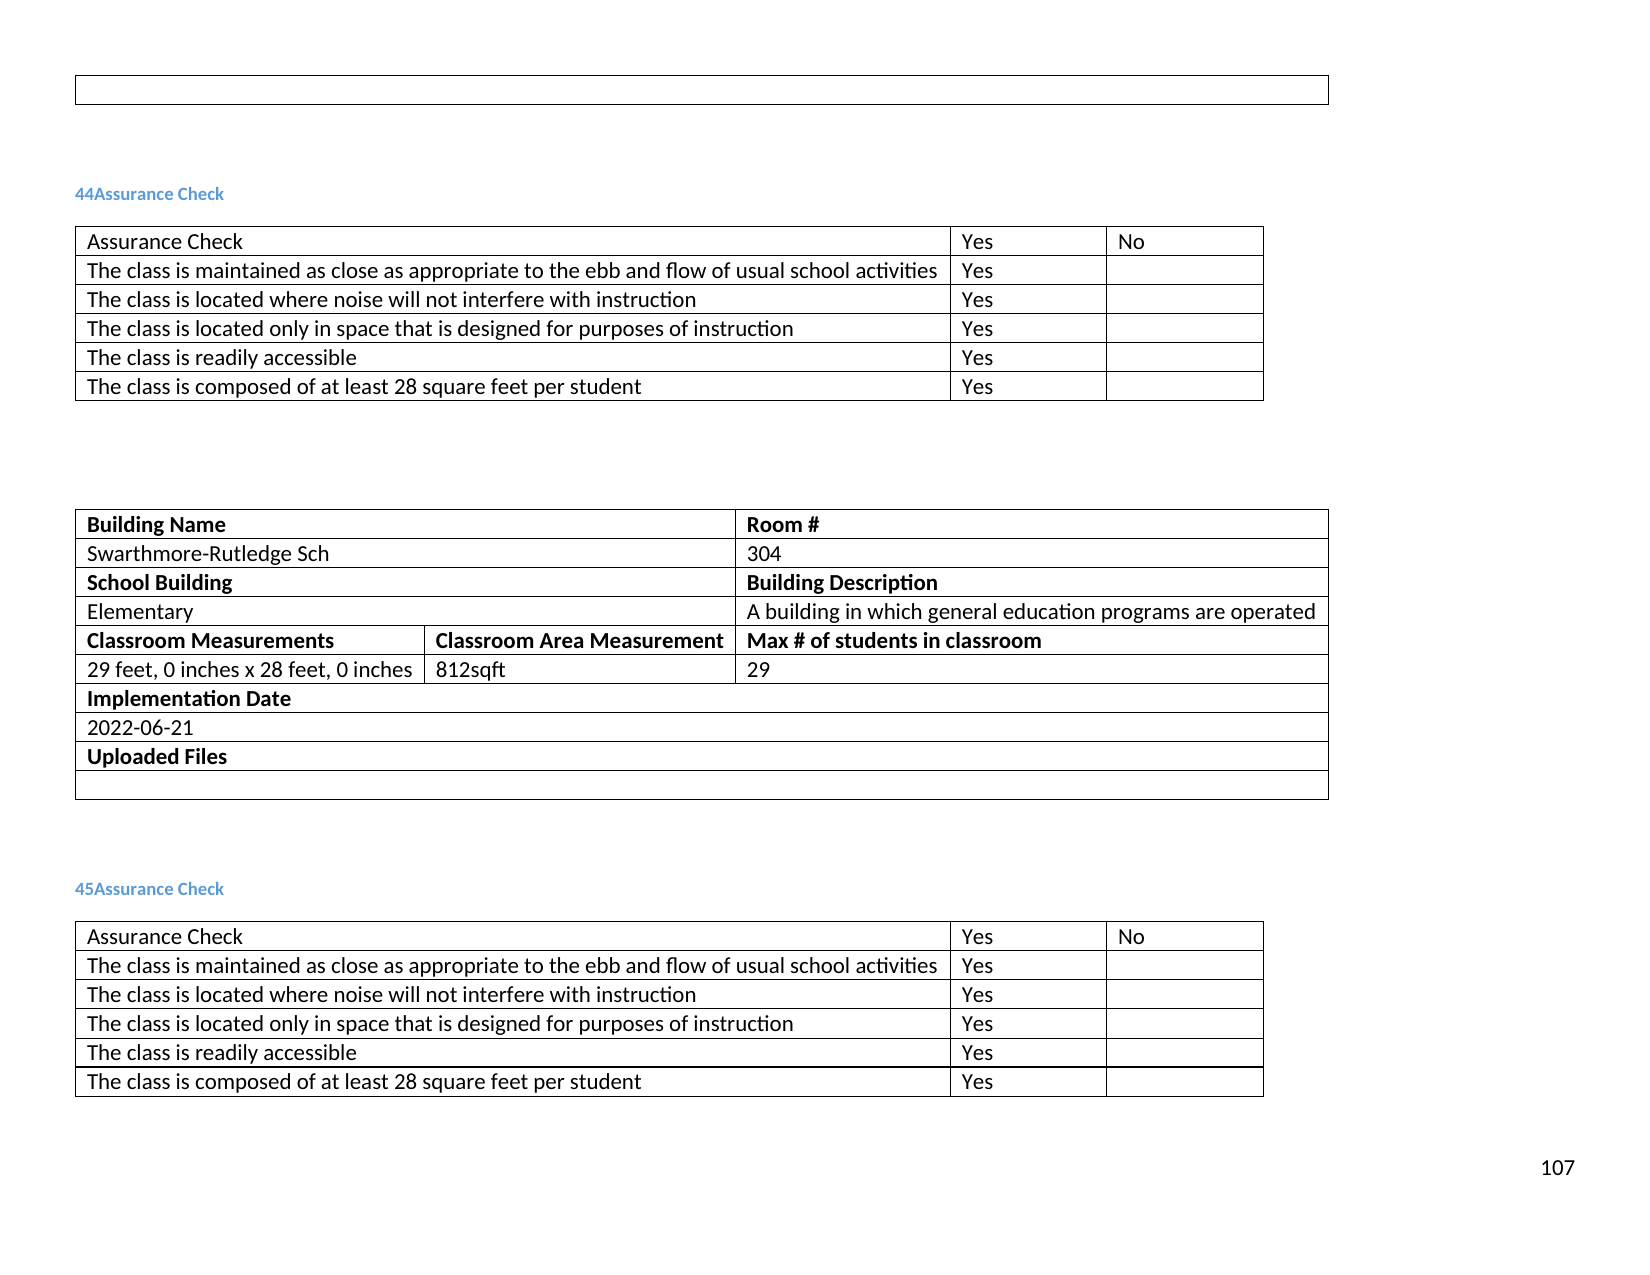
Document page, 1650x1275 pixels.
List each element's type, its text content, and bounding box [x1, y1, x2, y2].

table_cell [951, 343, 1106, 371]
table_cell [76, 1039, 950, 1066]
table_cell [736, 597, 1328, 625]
text Assurance Check [75, 182, 1575, 205]
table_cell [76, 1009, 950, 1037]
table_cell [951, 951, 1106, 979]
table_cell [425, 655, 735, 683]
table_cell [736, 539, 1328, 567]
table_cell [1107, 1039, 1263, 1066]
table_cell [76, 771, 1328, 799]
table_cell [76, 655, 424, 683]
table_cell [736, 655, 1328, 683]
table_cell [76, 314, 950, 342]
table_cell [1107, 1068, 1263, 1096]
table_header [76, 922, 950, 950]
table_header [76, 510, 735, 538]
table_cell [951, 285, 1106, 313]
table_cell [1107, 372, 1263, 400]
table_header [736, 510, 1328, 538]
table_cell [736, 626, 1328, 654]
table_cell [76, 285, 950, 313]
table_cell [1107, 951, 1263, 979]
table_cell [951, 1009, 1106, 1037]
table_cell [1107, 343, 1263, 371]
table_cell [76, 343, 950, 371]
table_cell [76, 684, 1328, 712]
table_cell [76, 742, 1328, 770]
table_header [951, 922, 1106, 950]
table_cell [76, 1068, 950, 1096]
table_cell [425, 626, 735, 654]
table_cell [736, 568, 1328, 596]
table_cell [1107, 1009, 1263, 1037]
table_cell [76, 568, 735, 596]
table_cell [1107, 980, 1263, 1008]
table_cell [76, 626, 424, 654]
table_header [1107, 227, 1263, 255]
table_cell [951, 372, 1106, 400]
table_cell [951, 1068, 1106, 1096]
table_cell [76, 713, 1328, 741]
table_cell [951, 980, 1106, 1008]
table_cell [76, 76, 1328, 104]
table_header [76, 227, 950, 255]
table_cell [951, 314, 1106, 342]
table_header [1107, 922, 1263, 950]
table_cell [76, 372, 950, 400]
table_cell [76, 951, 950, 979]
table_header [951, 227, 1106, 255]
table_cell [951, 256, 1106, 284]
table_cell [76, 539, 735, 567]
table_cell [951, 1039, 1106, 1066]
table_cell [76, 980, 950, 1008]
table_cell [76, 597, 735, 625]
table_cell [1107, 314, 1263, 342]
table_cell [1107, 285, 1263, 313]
text Assurance Check [75, 877, 1575, 900]
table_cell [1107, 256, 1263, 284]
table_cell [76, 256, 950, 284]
